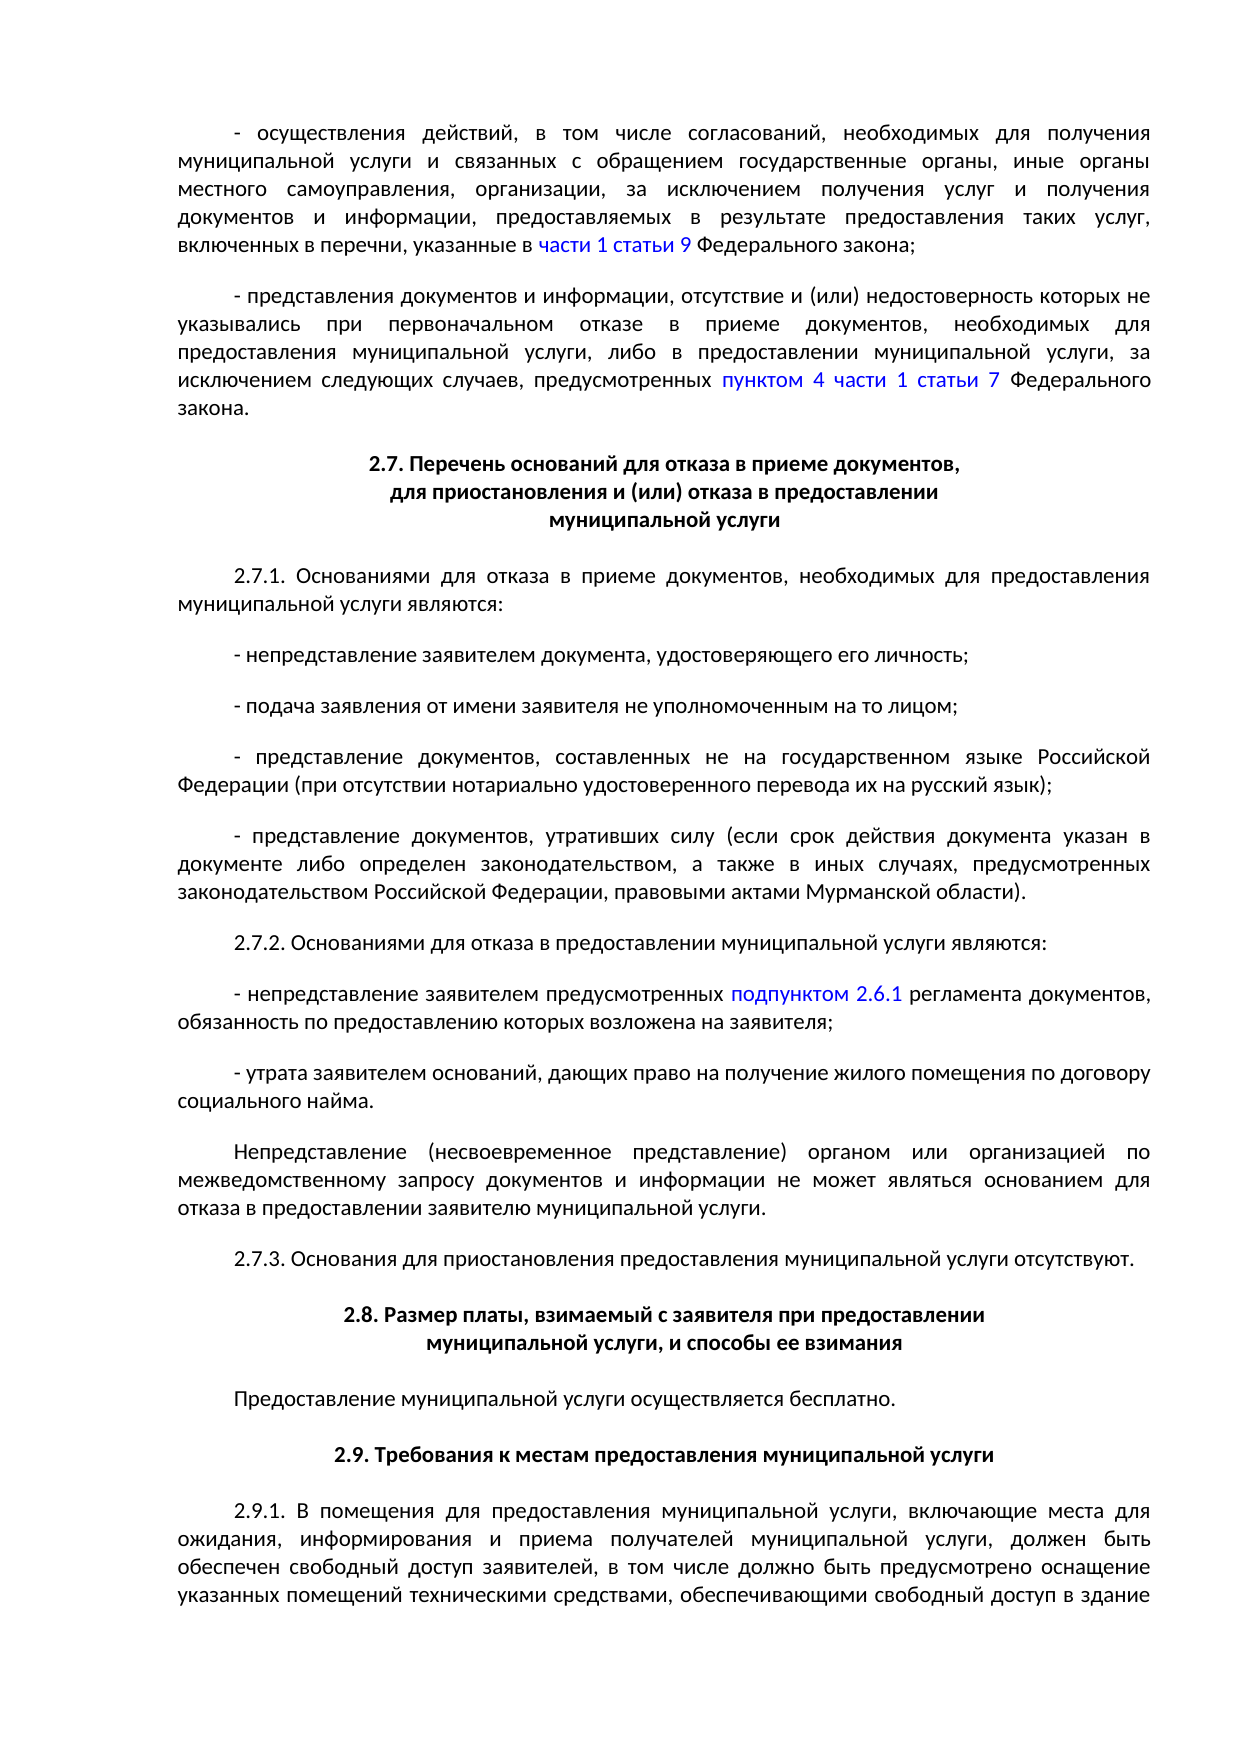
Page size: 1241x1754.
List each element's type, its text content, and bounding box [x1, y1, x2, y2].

title 2.9. Требования к местам предоставления муниципальной услуги [177, 1440, 1152, 1468]
text Непредставление (несвоевременное представление) органом или организацией по межведомственному запросу документов и информации не может являться основанием для отказа в предоставлении заявителю муниципальной услуги. [177, 1137, 1152, 1221]
title 2.7. Перечень оснований для отказа в приеме документов, [177, 449, 1152, 477]
text - представление документов, составленных не на государственном языке Российской Федерации (при отсутствии нотариально удостоверенного перевода их на русский язык); [177, 742, 1152, 798]
text 2.7.3. Основания для приостановления предоставления муниципальной услуги отсутствуют. [177, 1244, 1152, 1272]
title муниципальной услуги [177, 505, 1152, 533]
text - представления документов и информации, отсутствие и (или) недостоверность которых не указывались при первоначальном отказе в приеме документов, необходимых для предоставления муниципальной услуги, либо в предоставлении муниципальной услуги, за исключением следующих случаев, предусмотренных пунктом 4 части 1 статьи 7 Федерального закона. [177, 281, 1152, 421]
text 2.7.1. Основаниями для отказа в приеме документов, необходимых для предоставления муниципальной услуги являются: [177, 561, 1152, 617]
text - подача заявления от имени заявителя не уполномоченным на то лицом; [177, 691, 1152, 719]
title муниципальной услуги, и способы ее взимания [177, 1328, 1152, 1356]
title 2.8. Размер платы, взимаемый с заявителя при предоставлении [177, 1300, 1152, 1328]
text 2.7.2. Основаниями для отказа в предоставлении муниципальной услуги являются: [177, 928, 1152, 956]
text - непредставление заявителем документа, удостоверяющего его личность; [177, 640, 1152, 668]
text - непредставление заявителем предусмотренных подпунктом 2.6.1 регламента документов, обязанность по предоставлению которых возложена на заявителя; [177, 979, 1152, 1035]
text - осуществления действий, в том числе согласований, необходимых для получения муниципальной услуги и связанных с обращением государственные органы, иные органы местного самоуправления, организации, за исключением получения услуг и получения документов и информации, предоставляемых в результате предоставления таких услуг, включенных в перечни, указанные в части 1 статьи 9 Федерального закона; [177, 118, 1152, 258]
text - представление документов, утративших силу (если срок действия документа указан в документе либо определен законодательством, а также в иных случаях, предусмотренных законодательством Российской Федерации, правовыми актами Мурманской области). [177, 821, 1152, 905]
title для приостановления и (или) отказа в предоставлении [177, 477, 1152, 505]
text - утрата заявителем оснований, дающих право на получение жилого помещения по договору социального найма. [177, 1058, 1152, 1114]
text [177, 1496, 1152, 1608]
text Предоставление муниципальной услуги осуществляется бесплатно. [177, 1384, 1152, 1412]
